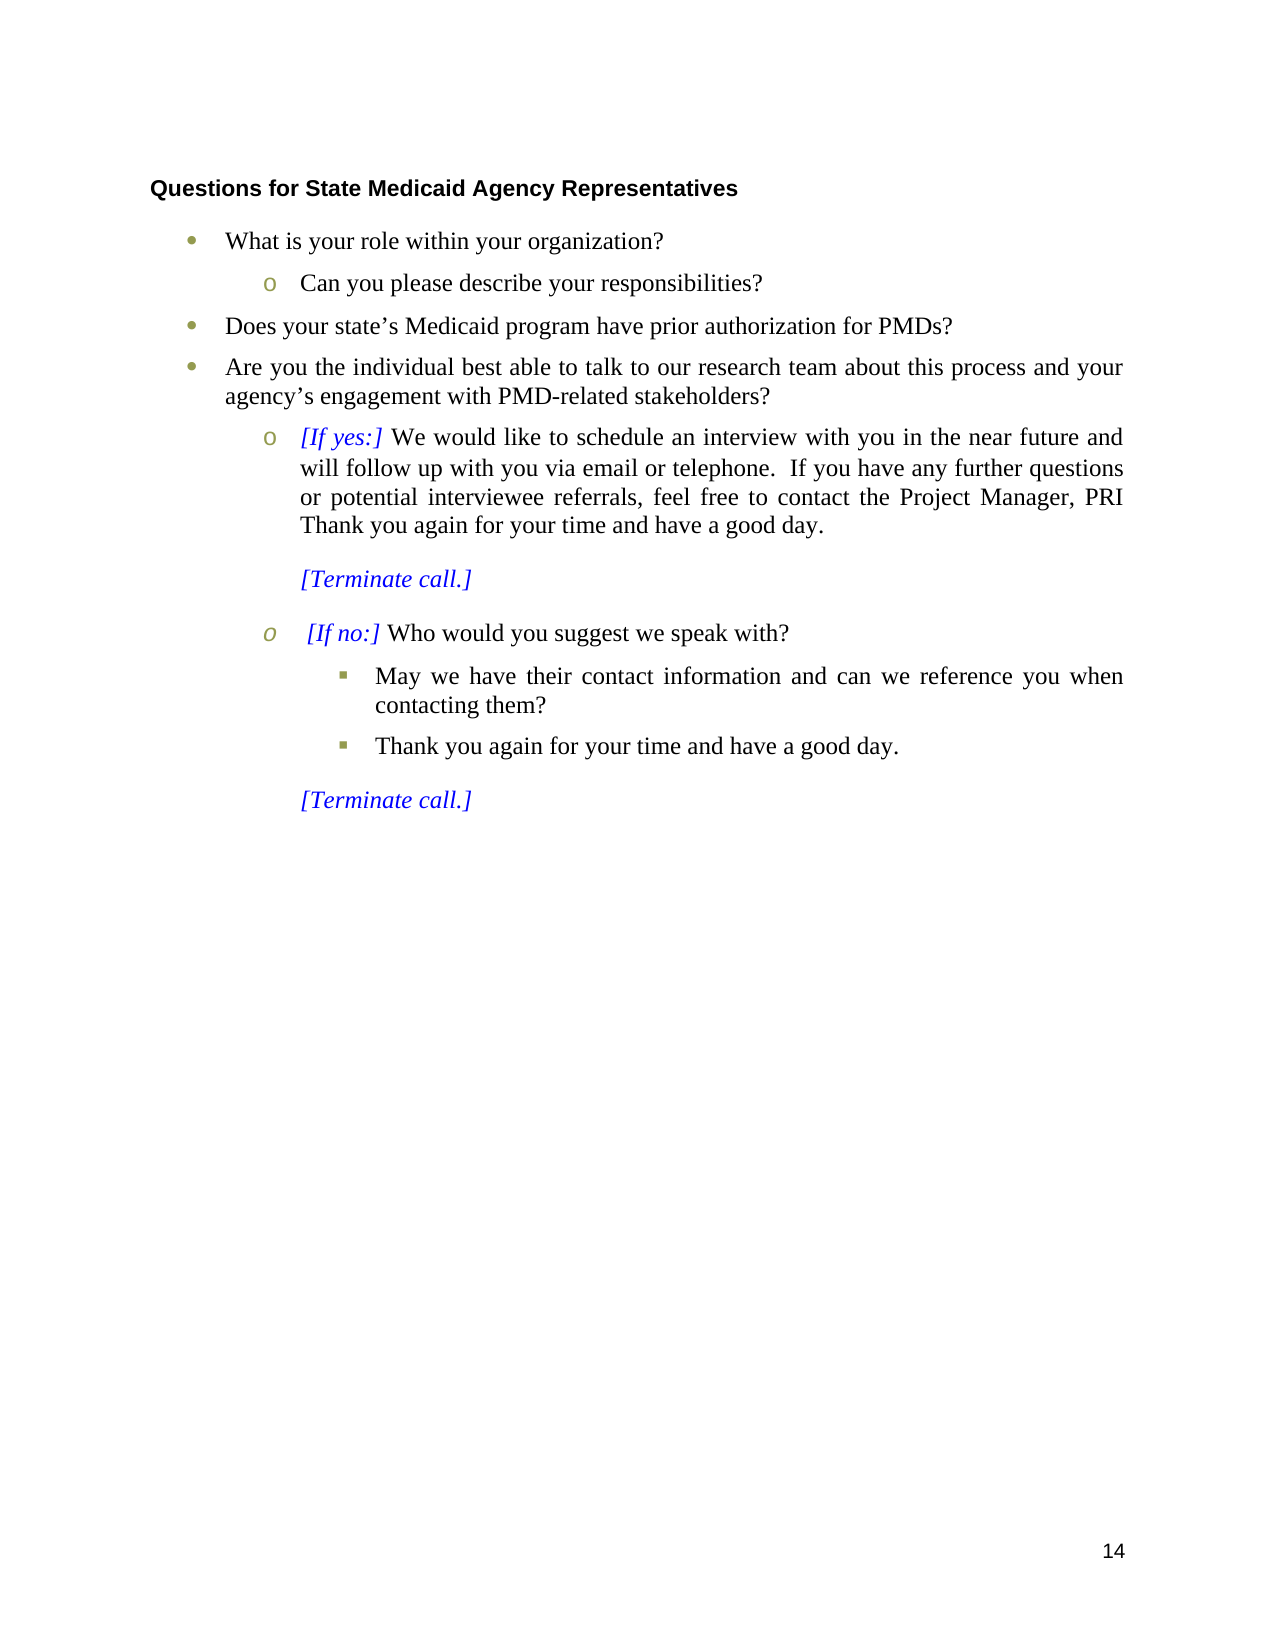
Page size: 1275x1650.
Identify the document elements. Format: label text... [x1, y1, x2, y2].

text May we have their contact information and can we reference you when contacting them? [337, 661, 1125, 719]
text What is your role within your organization? [187, 226, 1125, 255]
text Are you the individual best able to talk to our research team about this process and your agency’s engagement with PMD-related stakeholders? [187, 352, 1125, 410]
text Thank you again for your time and have a good day. [337, 731, 1125, 760]
text [Terminate call.] [300, 564, 1125, 593]
text [If no:] Who would you suggest we speak with? [262, 618, 1125, 649]
text Does your state’s Medicaid program have prior authorization for PMDs? [187, 311, 1125, 340]
text Can you please describe your responsibilities? [262, 268, 1125, 298]
text [Terminate call.] [300, 785, 1125, 814]
text [If yes:] We would like to schedule an interview with you in the near future and will follow up with you via email or telephone. If you have any further questions or potential interviewee referrals, feel free to contact the Project Manager, PRI Thank you again for your time and have a good day. [262, 422, 1125, 539]
subtitle Questions for State Medicaid Agency Representatives [150, 175, 1125, 201]
